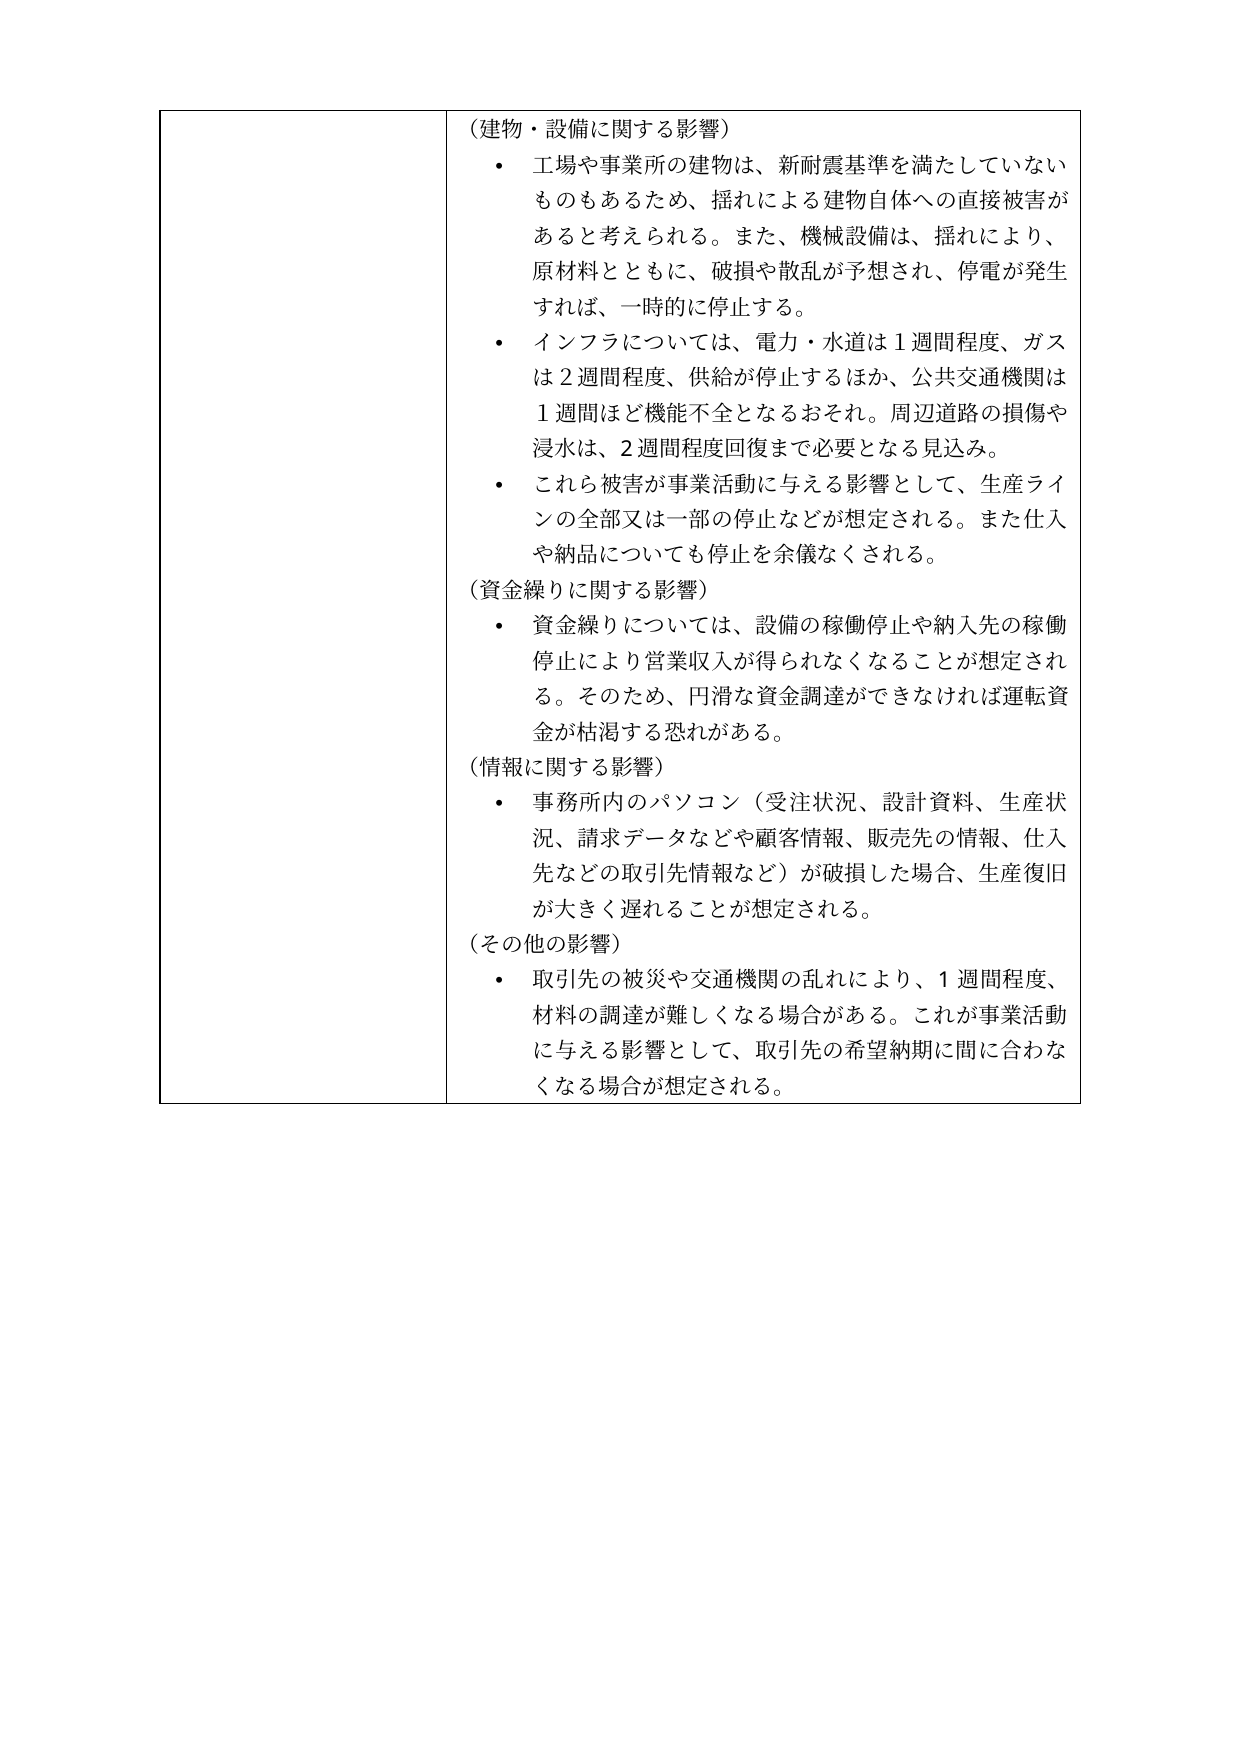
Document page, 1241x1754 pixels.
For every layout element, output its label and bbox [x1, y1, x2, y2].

table_cell [161, 111, 446, 1102]
table_cell [447, 111, 1080, 1102]
